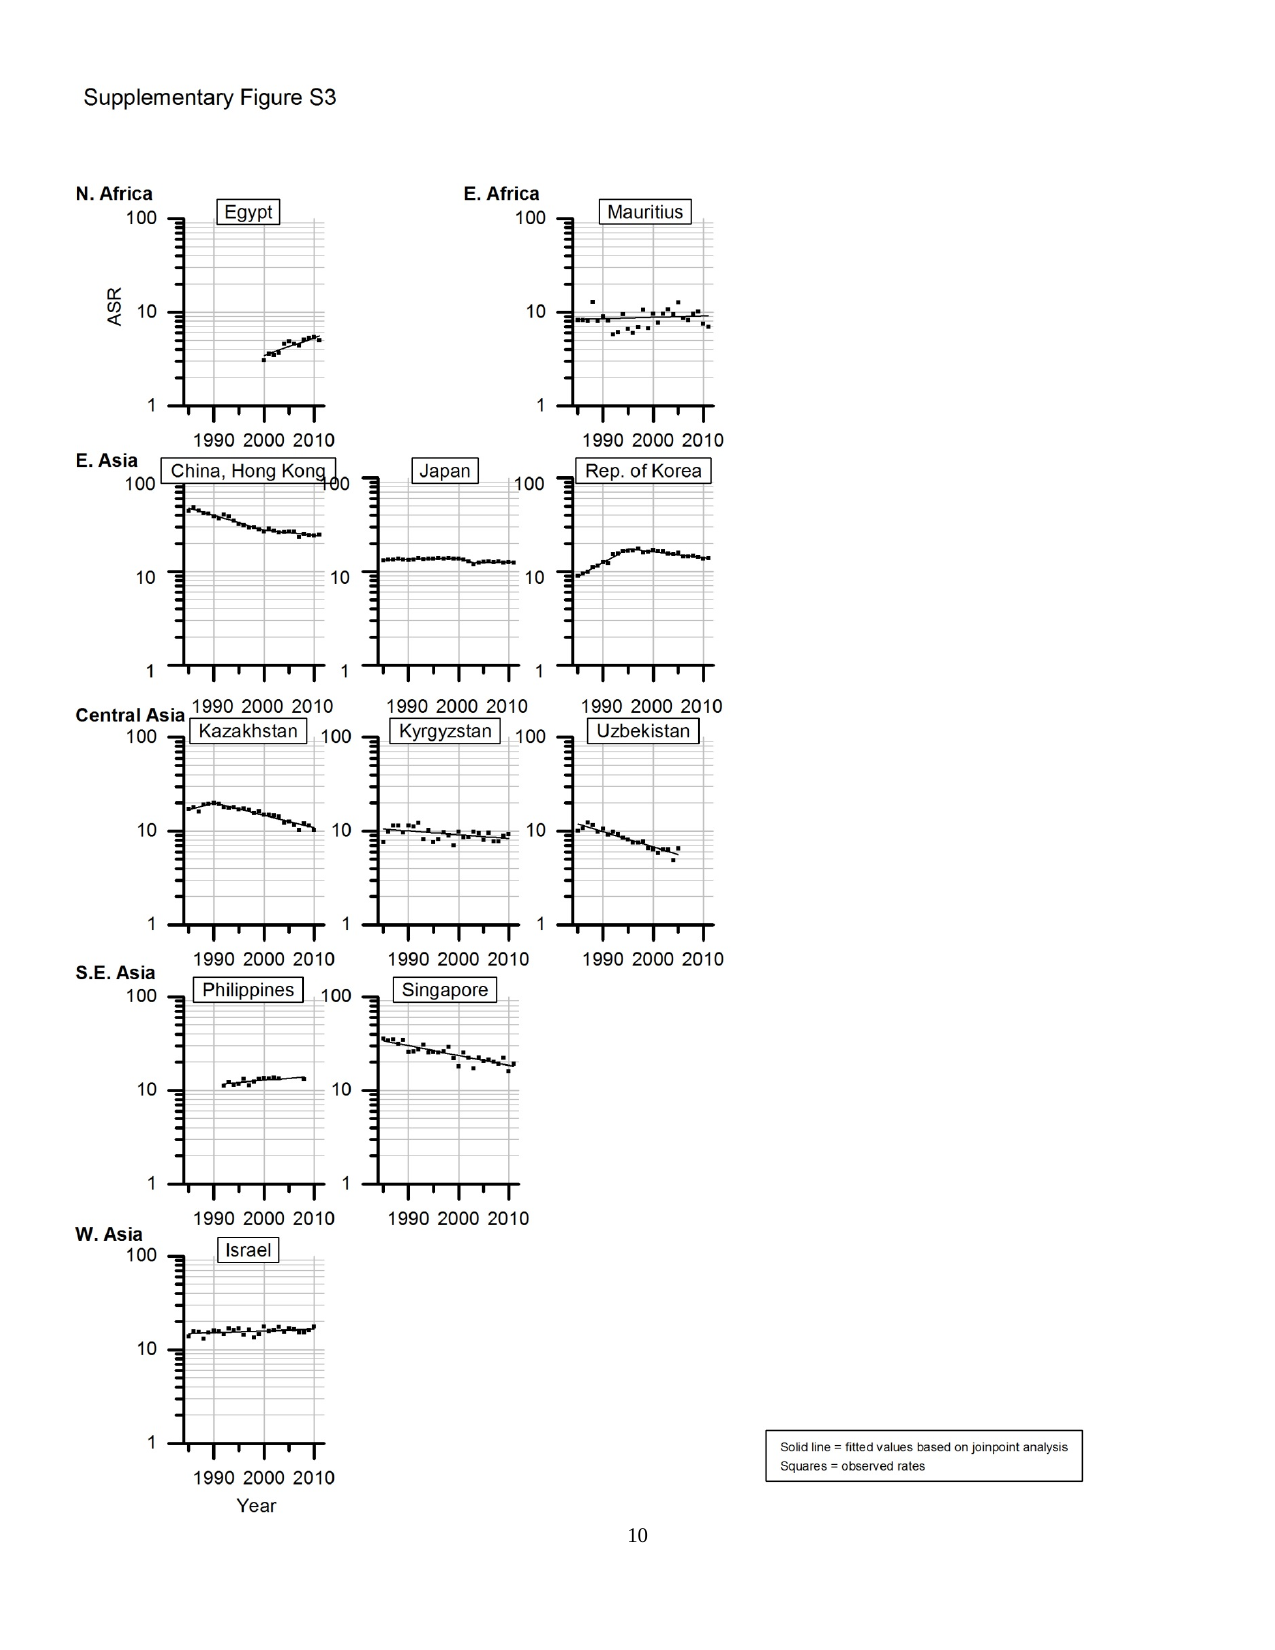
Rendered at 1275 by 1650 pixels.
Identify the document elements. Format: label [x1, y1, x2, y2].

picture [75, 75, 1155, 1515]
